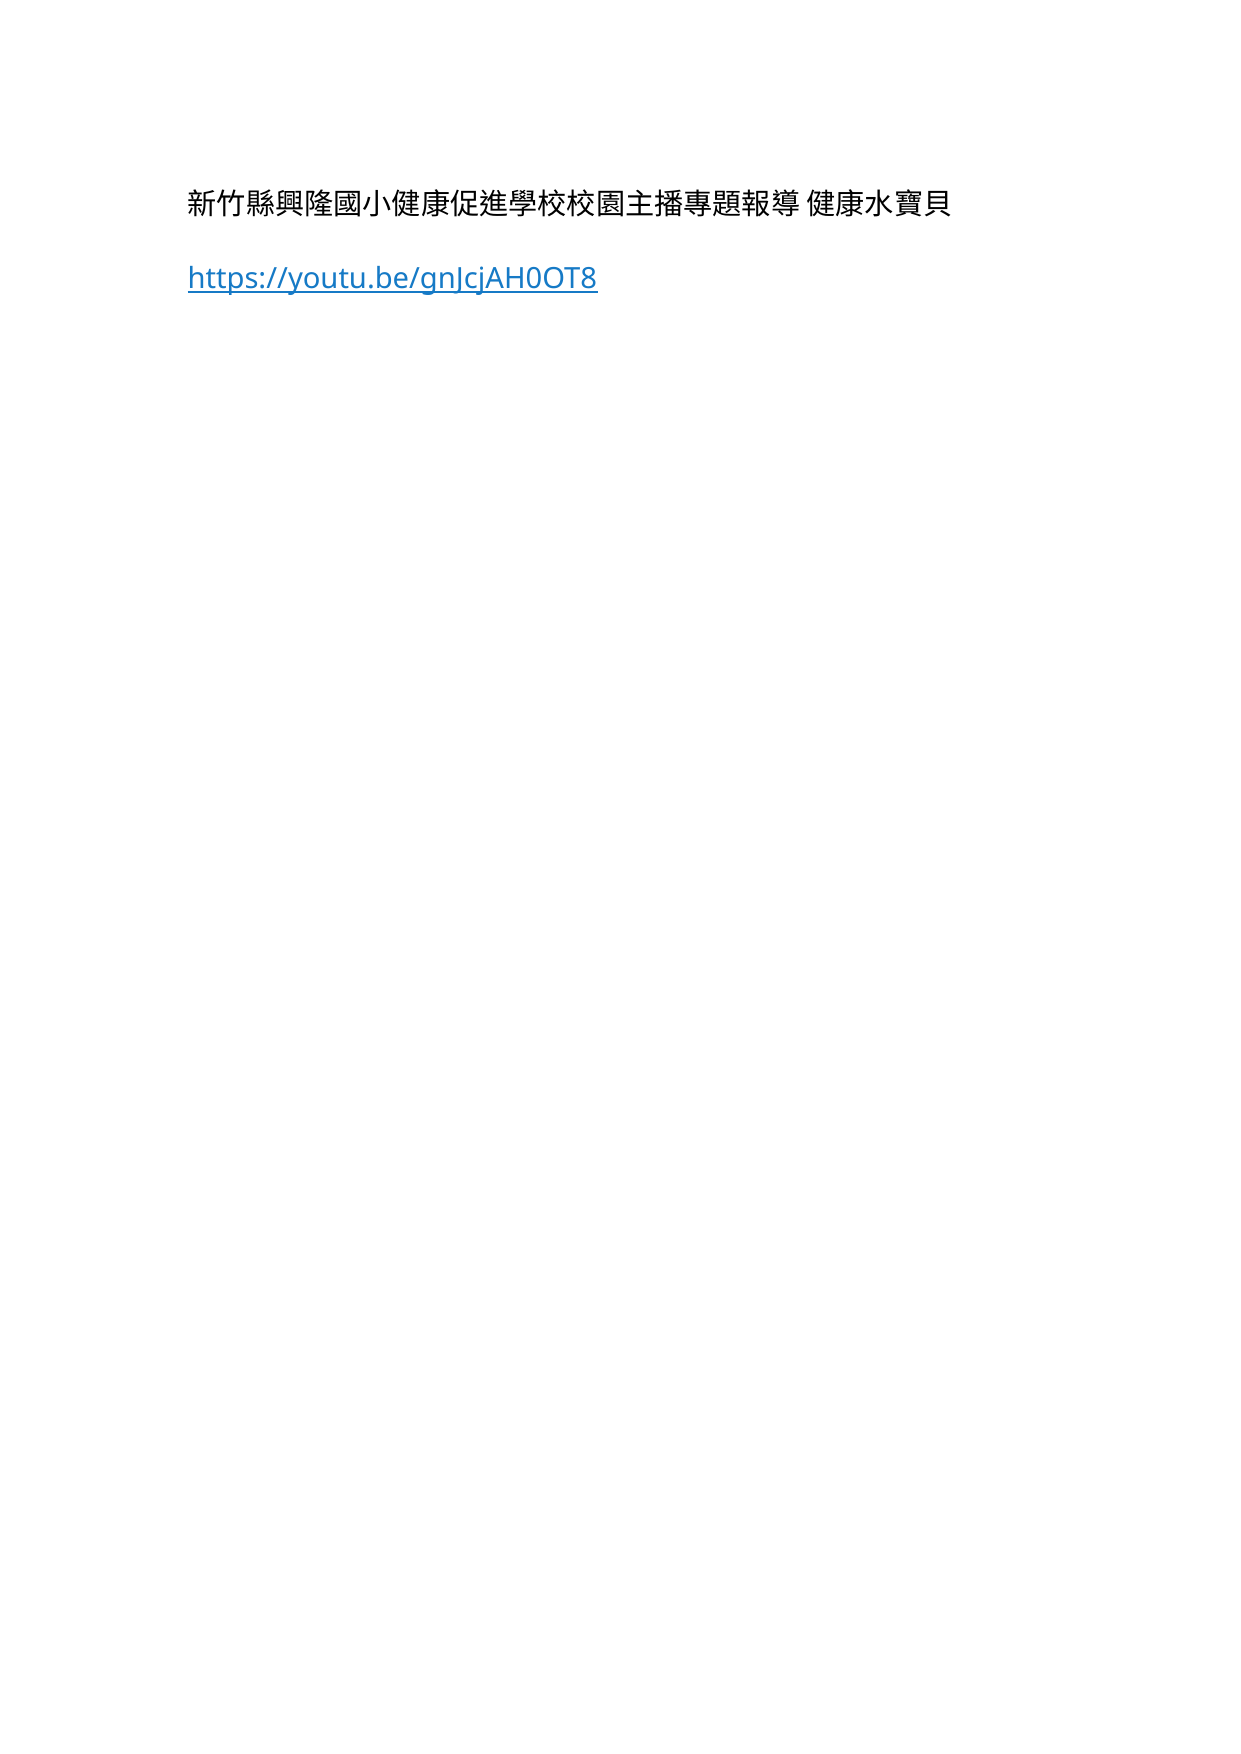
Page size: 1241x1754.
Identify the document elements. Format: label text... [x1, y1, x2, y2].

text 新竹縣興隆國小健康促進學校校園主播專題報導 健康水寶貝 [187, 164, 1053, 239]
text https://youtu.be/gnJcjAH0OT8 [187, 239, 1053, 314]
